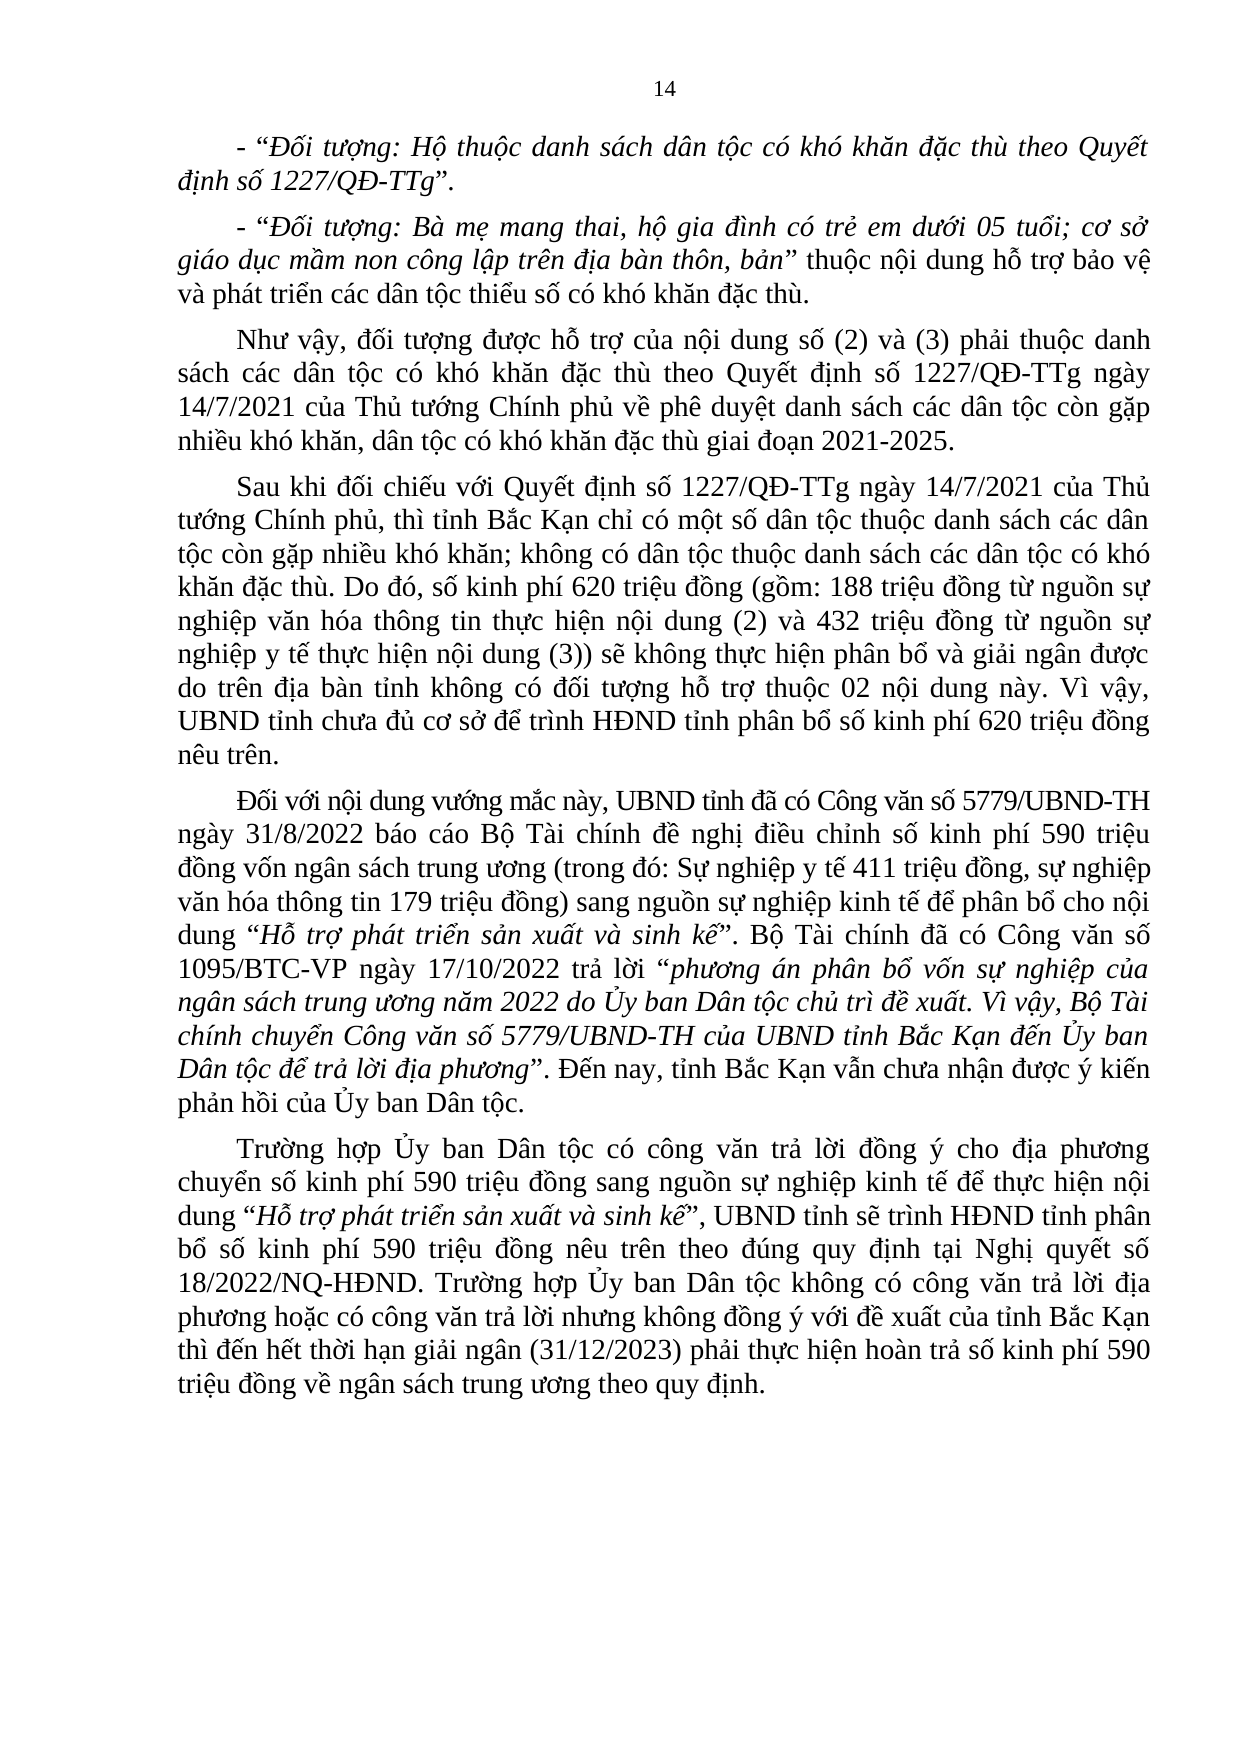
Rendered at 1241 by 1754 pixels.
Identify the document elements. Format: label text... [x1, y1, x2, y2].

text Sau khi đối chiếu với Quyết định số 1227/QĐ-TTg ngày 14/7/2021 của Thủ tướng Chính phủ, thì tỉnh Bắc Kạn chỉ có một số dân tộc thuộc danh sách các dân tộc còn gặp nhiều khó khăn; không có dân tộc thuộc danh sách các dân tộc có khó khăn đặc thù. Do đó, số kinh phí 620 triệu đồng (gồm: 188 triệu đồng từ nguồn sự nghiệp văn hóa thông tin thực hiện nội dung (2) và 432 triệu đồng từ nguồn sự nghiệp y tế thực hiện nội dung (3)) sẽ không thực hiện phân bổ và giải ngân được do trên địa bàn tỉnh không có đối tượng hỗ trợ thuộc 02 nội dung này. Vì vậy, UBND tỉnh chưa đủ cơ sở để trình HĐND tỉnh phân bổ số kinh phí 620 triệu đồng nêu trên. [177, 469, 1152, 771]
text - “Đối tượng: Hộ thuộc danh sách dân tộc có khó khăn đặc thù theo Quyết định số 1227/QĐ-TTg”. [177, 129, 1152, 196]
text Trường hợp Ủy ban Dân tộc có công văn trả lời đồng ý cho địa phương chuyển số kinh phí 590 triệu đồng sang nguồn sự nghiệp kinh tế để thực hiện nội dung “Hỗ trợ phát triển sản xuất và sinh kế”, UBND tỉnh sẽ trình HĐND tỉnh phân bổ số kinh phí 590 triệu đồng nêu trên theo đúng quy định tại Nghị quyết số 18/2022/NQ-HĐND. Trường hợp Ủy ban Dân tộc không có công văn trả lời địa phương hoặc có công văn trả lời nhưng không đồng ý với đề xuất của tỉnh Bắc Kạn thì đến hết thời hạn giải ngân (31/12/2023) phải thực hiện hoàn trả số kinh phí 590 triệu đồng về ngân sách trung ương theo quy định. [177, 1131, 1152, 1399]
text Đối với nội dung vướng mắc này, UBND tỉnh đã có Công văn số 5779/UBND-TH ngày 31/8/2022 báo cáo Bộ Tài chính đề nghị điều chỉnh số kinh phí 590 triệu đồng vốn ngân sách trung ương (trong đó: Sự nghiệp y tế 411 triệu đồng, sự nghiệp văn hóa thông tin 179 triệu đồng) sang nguồn sự nghiệp kinh tế để phân bổ cho nội dung “Hỗ trợ phát triển sản xuất và sinh kế”. Bộ Tài chính đã có Công văn số 1095/BTC-VP ngày 17/10/2022 trả lời “phương án phân bổ vốn sự nghiệp của ngân sách trung ương năm 2022 do Ủy ban Dân tộc chủ trì đề xuất. Vì vậy, Bộ Tài chính chuyển Công văn số 5779/UBND-TH của UBND tỉnh Bắc Kạn đến Ủy ban Dân tộc để trả lời địa phương”. Đến nay, tỉnh Bắc Kạn vẫn chưa nhận được ý kiến phản hồi của Ủy ban Dân tộc. [177, 783, 1152, 1118]
text Như vậy, đối tượng được hỗ trợ của nội dung số (2) và (3) phải thuộc danh sách các dân tộc có khó khăn đặc thù theo Quyết định số 1227/QĐ-TTg ngày 14/7/2021 của Thủ tướng Chính phủ về phê duyệt danh sách các dân tộc còn gặp nhiều khó khăn, dân tộc có khó khăn đặc thù giai đoạn 2021-2025. [177, 322, 1152, 456]
text - “Đối tượng: Bà mẹ mang thai, hộ gia đình có trẻ em dưới 05 tuổi; cơ sở giáo dục mầm non công lập trên địa bàn thôn, bản” thuộc nội dung hỗ trợ bảo vệ và phát triển các dân tộc thiểu số có khó khăn đặc thù. [177, 209, 1152, 309]
